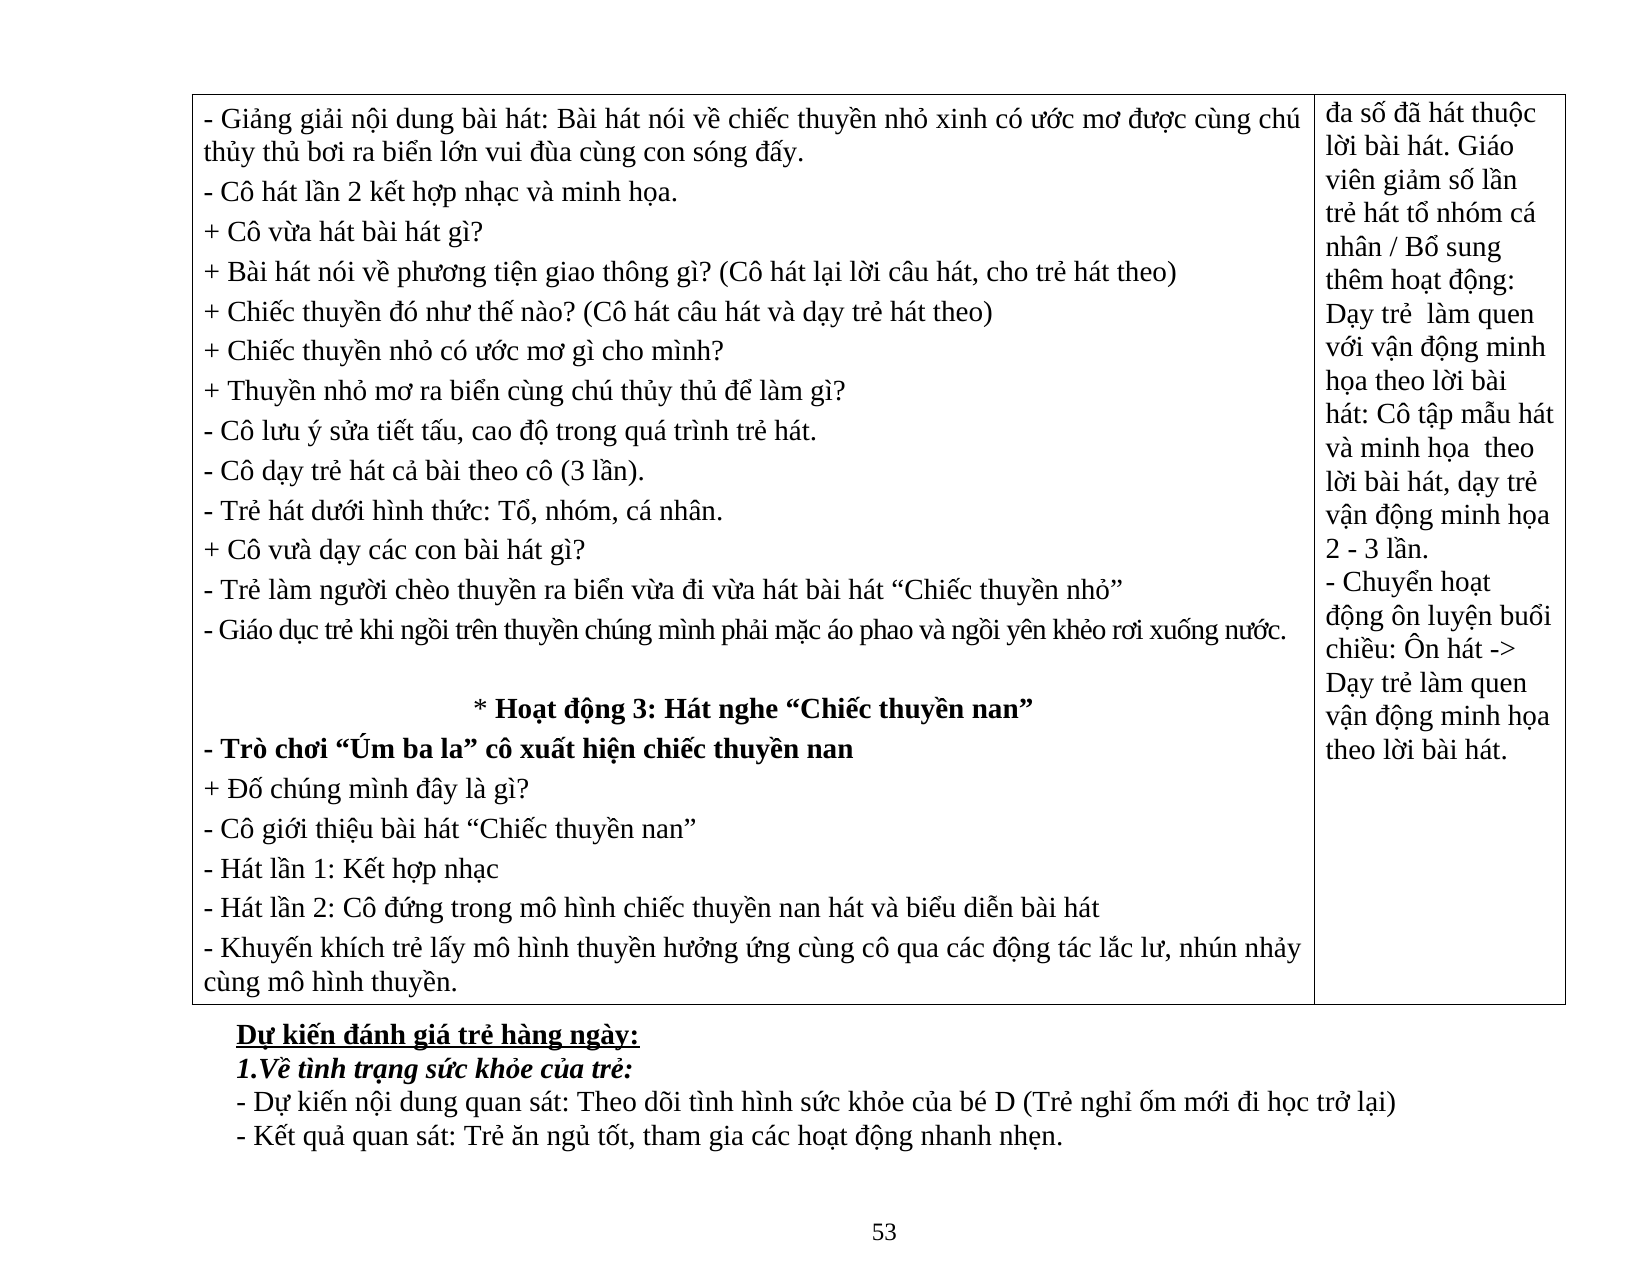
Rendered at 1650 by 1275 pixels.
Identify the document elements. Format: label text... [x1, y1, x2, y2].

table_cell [1315, 95, 1565, 1004]
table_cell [193, 95, 1314, 1004]
text - Kết quả quan sát: Trẻ ăn ngủ tốt, tham gia các hoạt động nhanh nhẹn. [177, 1118, 1591, 1151]
text 1.Về tình trạng sức khỏe của trẻ: [177, 1051, 1591, 1084]
text - Dự kiến nội dung quan sát: Theo dõi tình hình sức khỏe của bé D (Trẻ nghỉ ốm mới đi học trở lại) [177, 1084, 1591, 1118]
text Dự kiến đánh giá trẻ hàng ngày: [177, 1017, 1591, 1051]
